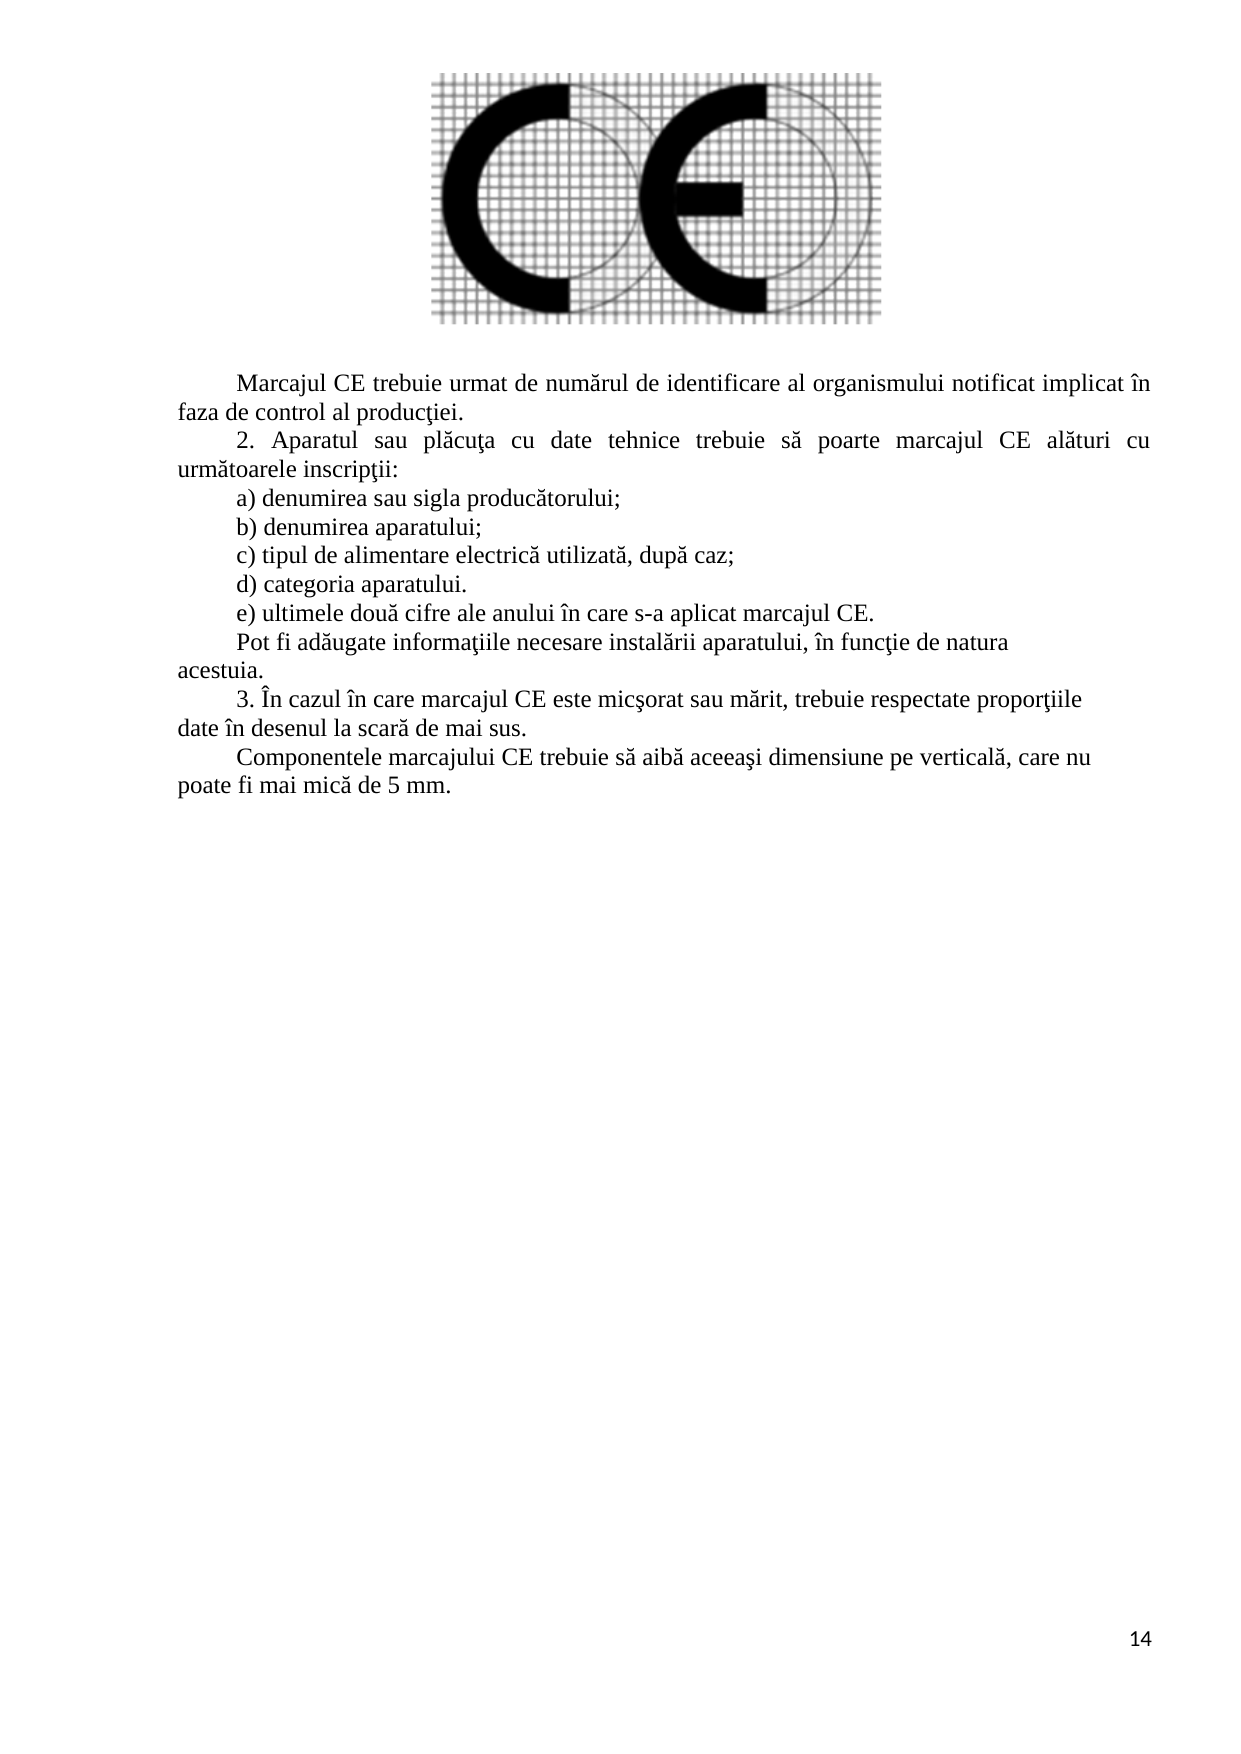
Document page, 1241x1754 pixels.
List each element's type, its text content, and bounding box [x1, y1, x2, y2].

text acestuia. [177, 656, 1152, 684]
text a) denumirea sau sigla producătorului; [177, 483, 1152, 512]
picture [431, 73, 883, 326]
text 3. În cazul în care marcajul CE este micşorat sau mărit, trebuie respectate proporţiile [177, 684, 1152, 713]
text Pot fi adăugate informaţiile necesare instalării aparatului, în funcţie de natura [177, 627, 1152, 656]
text 2. Aparatul sau plăcuţa cu date tehnice trebuie să poarte marcajul CE alături cu următoarele inscripţii: [177, 426, 1152, 483]
text c) tipul de alimentare electrică utilizată, după caz; [177, 541, 1152, 569]
text date în desenul la scară de mai sus. [177, 713, 1152, 742]
text e) ultimele două cifre ale anului în care s-a aplicat marcajul CE. [177, 598, 1152, 627]
text Componentele marcajului CE trebuie să aibă aceeaşi dimensiune pe verticală, care nu [177, 742, 1152, 771]
text poate fi mai mică de 5 mm. [177, 771, 1152, 799]
text d) categoria aparatului. [177, 569, 1152, 598]
text b) denumirea aparatului; [177, 512, 1152, 541]
text Marcajul CE trebuie urmat de numărul de identificare al organismului notificat implicat în faza de control al producţiei. [177, 368, 1152, 426]
